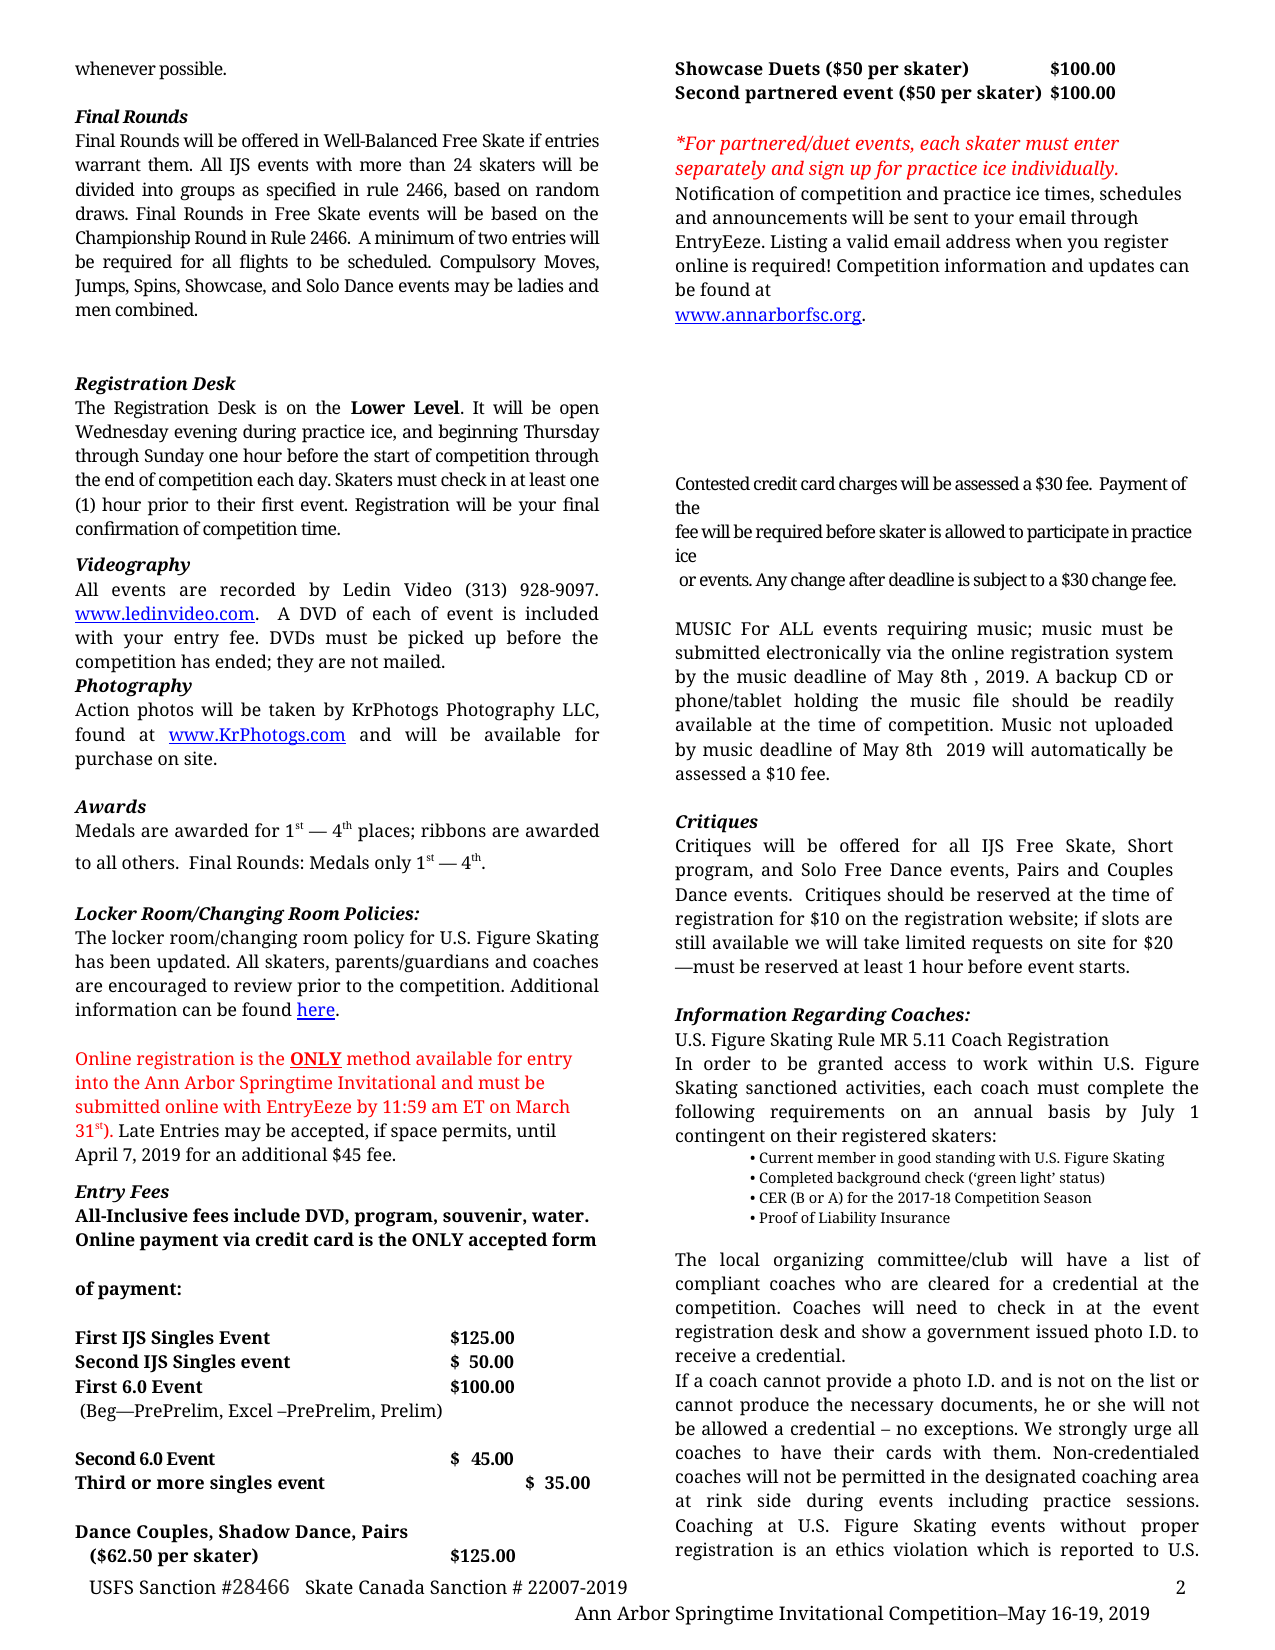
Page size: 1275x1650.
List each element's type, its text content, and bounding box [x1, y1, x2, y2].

text In order to be granted access to work within U.S. Figure Skating sanctioned activities, each coach must complete the following requirements on an annual basis by July 1 contingent on their registered skaters: [675, 1051, 1200, 1148]
text Information Regarding Coaches: [675, 1003, 1174, 1027]
text Notification of competition and practice ice times, schedules and announcements will be sent to your email through EntryEeze. Listing a valid email address when you register online is required! Competition information and updates can be found at [675, 181, 1200, 302]
text Skaters entering beginner–pre-preliminary events will be divided as closely as possible by age groups of 7-10 skaters whenever possible. [75, 56, 600, 80]
text • Completed background check (‘green light’ status) [675, 1168, 1200, 1188]
text Videography [75, 553, 600, 577]
text The local organizing committee/club will have a list of compliant coaches who are cleared for a credential at the competition. Coaches will need to check in at the event registration desk and show a government issued photo I.D. to receive a credential. [675, 1247, 1200, 1368]
text First 6.0 Event $100.00 (Beg—PrePrelim, Excel –PrePrelim, Prelim) [75, 1374, 600, 1447]
text Final Rounds [75, 104, 600, 129]
text U.S. Figure Skating Rule MR 5.11 Coach Registration [675, 1027, 1200, 1051]
text Second IJS Singles event $ 50.00 [75, 1350, 600, 1374]
text Showcase Duets ($50 per skater) $100.00 [675, 56, 1237, 80]
text Final Rounds will be offered in Well-Balanced Free Skate if entries warrant them. All IJS events with more than 24 skaters will be divided into groups as specified in rule 2466, based on random draws. Final Rounds in Free Skate events will be based on the Championship Round in Rule 2466. A minimum of two entries will be required for all flights to be scheduled. Compulsory Moves, Jumps, Spins, Showcase, and Solo Dance events may be ladies and men combined. [75, 129, 600, 322]
text • CER (B or A) for the 2017-18 Competition Season [675, 1188, 1200, 1207]
text • Current member in good standing with U.S. Figure Skating [675, 1148, 1200, 1168]
text Critiques will be offered for all IJS Free Skate, Short program, and Solo Free Dance events, Pairs and Couples Dance events. Critiques should be reserved at the time of registration for $10 on the registration website; if slots are still available we will take limited requests on site for $20—must be reserved at least 1 hour before event starts. [675, 834, 1174, 979]
text Entry Fees All-Inclusive fees include DVD, program, souvenir, water. [75, 1179, 600, 1228]
text Critiques [675, 809, 1174, 834]
text Registration Desk [75, 371, 600, 395]
text All events are recorded by Ledin Video (313) 928-9097. www.ledinvideo.com. A DVD of each of event is included with your entry fee. DVDs must be picked up before the competition has ended; they are not mailed. [75, 577, 600, 674]
text Online payment via credit card is the ONLY accepted form of payment: [75, 1228, 600, 1300]
text • Proof of Liability Insurance [675, 1207, 1200, 1227]
text www.annarborfsc.org. [675, 302, 1200, 326]
text Third or more singles event $ 35.00 [75, 1471, 637, 1495]
text Awards [75, 794, 600, 819]
text ($62.50 per skater) $125.00 [75, 1543, 637, 1567]
text Second partnered event ($50 per skater) $100.00 [675, 80, 1237, 104]
text The locker room/changing room policy for U.S. Figure Skating has been updated. All skaters, parents/guardians and coaches are encouraged to review prior to the competition. Additional information can be found here. [75, 925, 600, 1022]
text Second 6.0 Event $ 45.00 [75, 1447, 637, 1471]
text MUSIC For ALL events requiring music; music must be submitted electronically via the online registration system by the music deadline of May 8th , 2019. A backup CD or phone/tablet holding the music file should be readily available at the time of competition. Music not uploaded by music deadline of May 8th 2019 will automatically be assessed a $10 fee. [675, 616, 1174, 785]
text The Registration Desk is on the Lower Level. It will be open Wednesday evening during practice ice, and beginning Thursday through Sunday one hour before the start of competition through the end of competition each day. Skaters must check in at least one (1) hour prior to their first event. Registration will be your final confirmation of competition time. [75, 395, 600, 540]
text Action photos will be taken by KrPhotogs Photography LLC, found at www.KrPhotogs.com and will be available for purchase on site. [75, 698, 600, 770]
text Contested credit card charges will be assessed a $30 fee. Payment of the fee will be required before skater is allowed to participate in practice ice or events. Any change after deadline is subject to a $30 change fee. [675, 471, 1200, 592]
text Locker Room/Changing Room Policies: [75, 877, 600, 925]
text Photography [75, 674, 600, 698]
text Online registration is the ONLY method available for entry into the Ann Arbor Springtime Invitational and must be submitted online with EntryEeze by 11:59 am ET on March 31st). Late Entries may be accepted, if space permits, until April 7, 2019 for an additional $45 fee. [75, 1046, 600, 1167]
text First IJS Singles Event $125.00 [75, 1326, 600, 1350]
text *For partnered/duet events, each skater must enter separately and sign up for practice ice individually. [675, 104, 1200, 181]
text Medals are awarded for 1st — 4th places; ribbons are awarded to all others. Final Rounds: Medals only 1st — 4th. [75, 819, 600, 877]
text Dance Couples, Shadow Dance, Pairs [75, 1519, 637, 1543]
